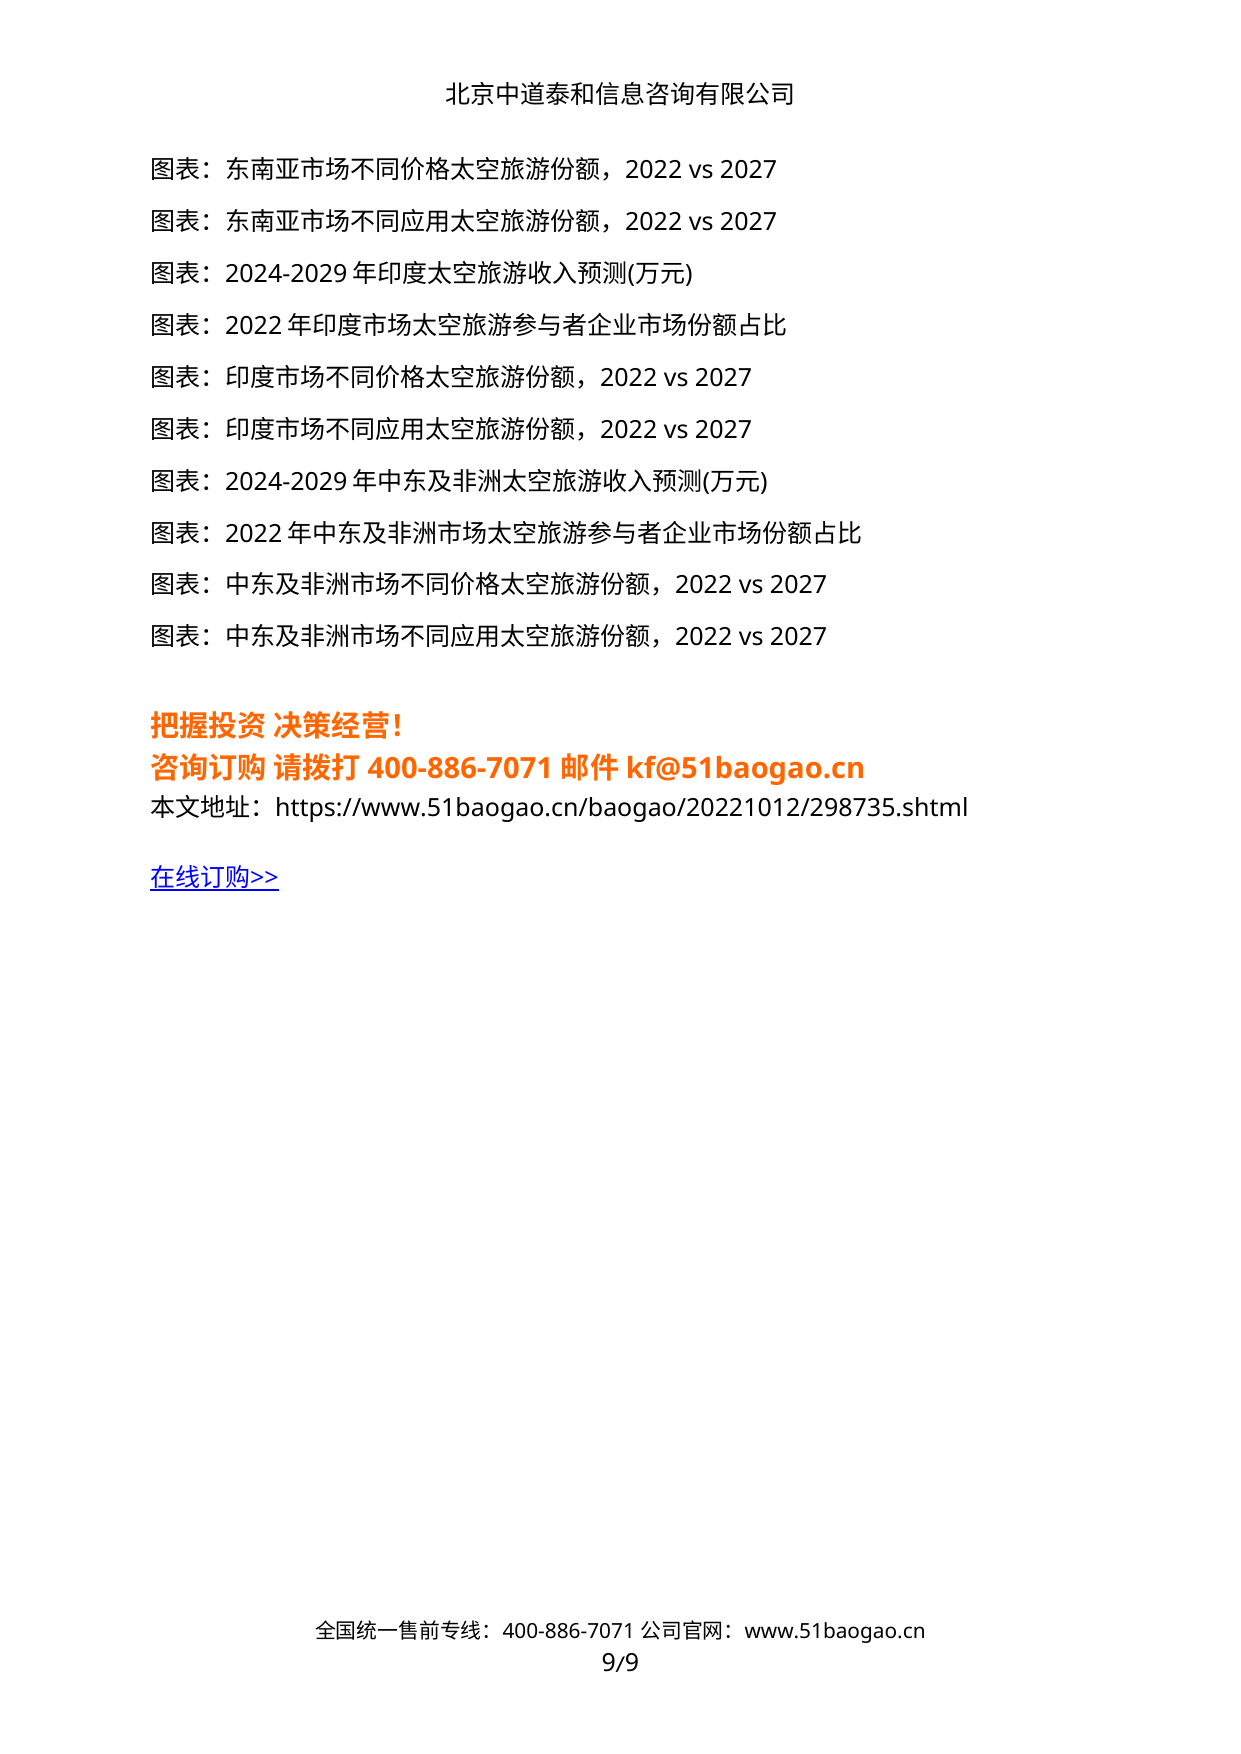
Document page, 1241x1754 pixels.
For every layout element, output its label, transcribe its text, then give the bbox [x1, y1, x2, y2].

text 图表：2022年中东及非洲市场太空旅游参与者企业市场份额占比 [150, 513, 1090, 549]
text 图表：中东及非洲市场不同应用太空旅游份额，2022 vs 2027 [150, 617, 1090, 653]
text 图表：2024-2029年印度太空旅游收入预测(万元) [150, 254, 1090, 290]
text 图表：印度市场不同应用太空旅游份额，2022 vs 2027 [150, 409, 1090, 446]
text 图表：中东及非洲市场不同价格太空旅游份额，2022 vs 2027 [150, 565, 1090, 601]
text 在线订购>> [150, 824, 1090, 894]
text 图表：印度市场不同价格太空旅游份额，2022 vs 2027 [150, 357, 1090, 394]
text 图表：2022年印度市场太空旅游参与者企业市场份额占比 [150, 306, 1090, 342]
text 图表：2024-2029年中东及非洲太空旅游收入预测(万元) [150, 461, 1090, 497]
text 图表：东南亚市场不同应用太空旅游份额，2022 vs 2027 [150, 202, 1090, 238]
text 图表：东南亚市场不同价格太空旅游份额，2022 vs 2027 [150, 150, 1090, 186]
text 把握投资 决策经营！咨询订购 请拨打 400-886-7071 邮件 kf@51baogao.cn本文地址：https://www.51baogao.cn/baogao/20221012/298735.shtml [150, 669, 1090, 824]
